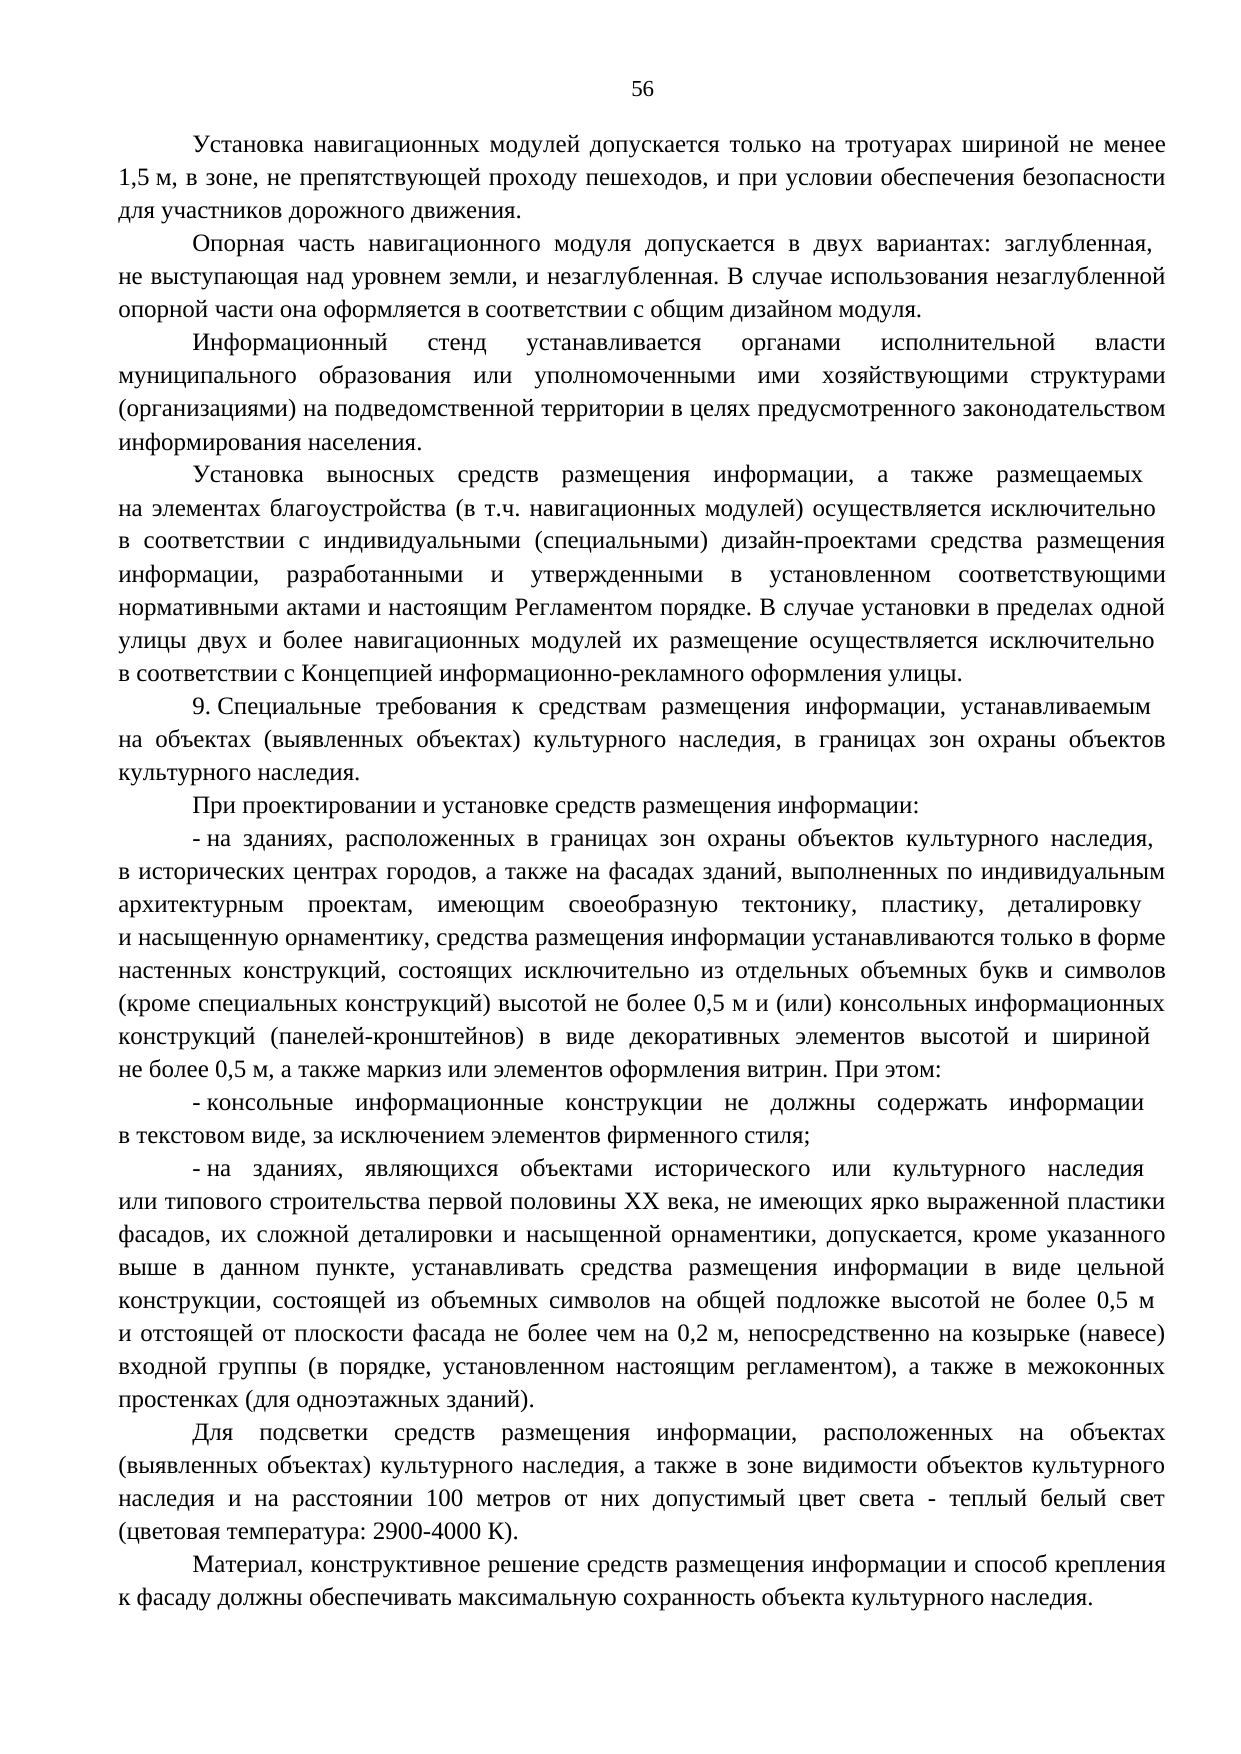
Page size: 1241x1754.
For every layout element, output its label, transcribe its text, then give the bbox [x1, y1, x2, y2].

list консольные информационные конструкции не должны содержать информации в текстовом виде, за исключением элементов фирменного стиля; [118, 1087, 1167, 1149]
text Опорная часть навигационного модуля допускается в двух вариантах: заглубленная, не выступающая над уровнем земли, и незаглубленная. В случае использования незаглубленной опорной части она оформляется в соответствии с общим дизайном модуля. [118, 228, 1167, 323]
text Установка навигационных модулей допускается только на тротуарах шириной не менее 1,5 м, в зоне, не препятствующей проходу пешеходов, и при условии обеспечения безопасности для участников дорожного движения. [118, 129, 1167, 224]
list Материал, конструктивное решение средств размещения информации и способ крепления к фасаду должны обеспечивать максимальную сохранность объекта культурного наследия. [118, 1549, 1167, 1611]
list При проектировании и установке средств размещения информации: [118, 790, 1167, 818]
list Для подсветки средств размещения информации, расположенных на объектах (выявленных объектах) культурного наследия, а также в зоне видимости объектов культурного наследия и на расстоянии 100 метров от них допустимый цвет света - теплый белый свет (цветовая температура: 2900-4000 К). [118, 1417, 1167, 1545]
list Специальные требования к средствам размещения информации, устанавливаемым на объектах (выявленных объектах) культурного наследия, в границах зон охраны объектов культурного наследия. [118, 691, 1167, 786]
text Информационный стенд устанавливается органами исполнительной власти муниципального образования или уполномоченными ими хозяйствующими структурами (организациями) на подведомственной территории в целях предусмотренного законодательством информирования населения. [118, 327, 1167, 455]
list на зданиях, расположенных в границах зон охраны объектов культурного наследия, в исторических центрах городов, а также на фасадах зданий, выполненных по индивидуальным архитектурным проектам, имеющим своеобразную тектонику, пластику, деталировку и насыщенную орнаментику, средства размещения информации устанавливаются только в форме настенных конструкций, состоящих исключительно из отдельных объемных букв и символов (кроме специальных конструкций) высотой не более 0,5 м и (или) консольных информационных конструкций (панелей-кронштейнов) в виде декоративных элементов высотой и шириной не более 0,5 м, а также маркиз или элементов оформления витрин. При этом: [118, 823, 1167, 1083]
list на зданиях, являющихся объектами исторического или культурного наследия или типового строительства первой половины XX века, не имеющих ярко выраженной пластики фасадов, их сложной деталировки и насыщенной орнаментики, допускается, кроме указанного выше в данном пункте, устанавливать средства размещения информации в виде цельной конструкции, состоящей из объемных символов на общей подложке высотой не более 0,5 м и отстоящей от плоскости фасада не более чем на 0,2 м, непосредственно на козырьке (навесе) входной группы (в порядке, установленном настоящим регламентом), а также в межоконных простенках (для одноэтажных зданий). [118, 1153, 1167, 1413]
text Установка выносных средств размещения информации, а также размещаемых на элементах благоустройства (в т.ч. навигационных модулей) осуществляется исключительно в соответствии с индивидуальными (специальными) дизайн-проектами средства размещения информации, разработанными и утвержденными в установленном соответствующими нормативными актами и настоящим Регламентом порядке. В случае установки в пределах одной улицы двух и более навигационных модулей их размещение осуществляется исключительно в соответствии с Концепцией информационно-рекламного оформления улицы. [118, 459, 1167, 686]
